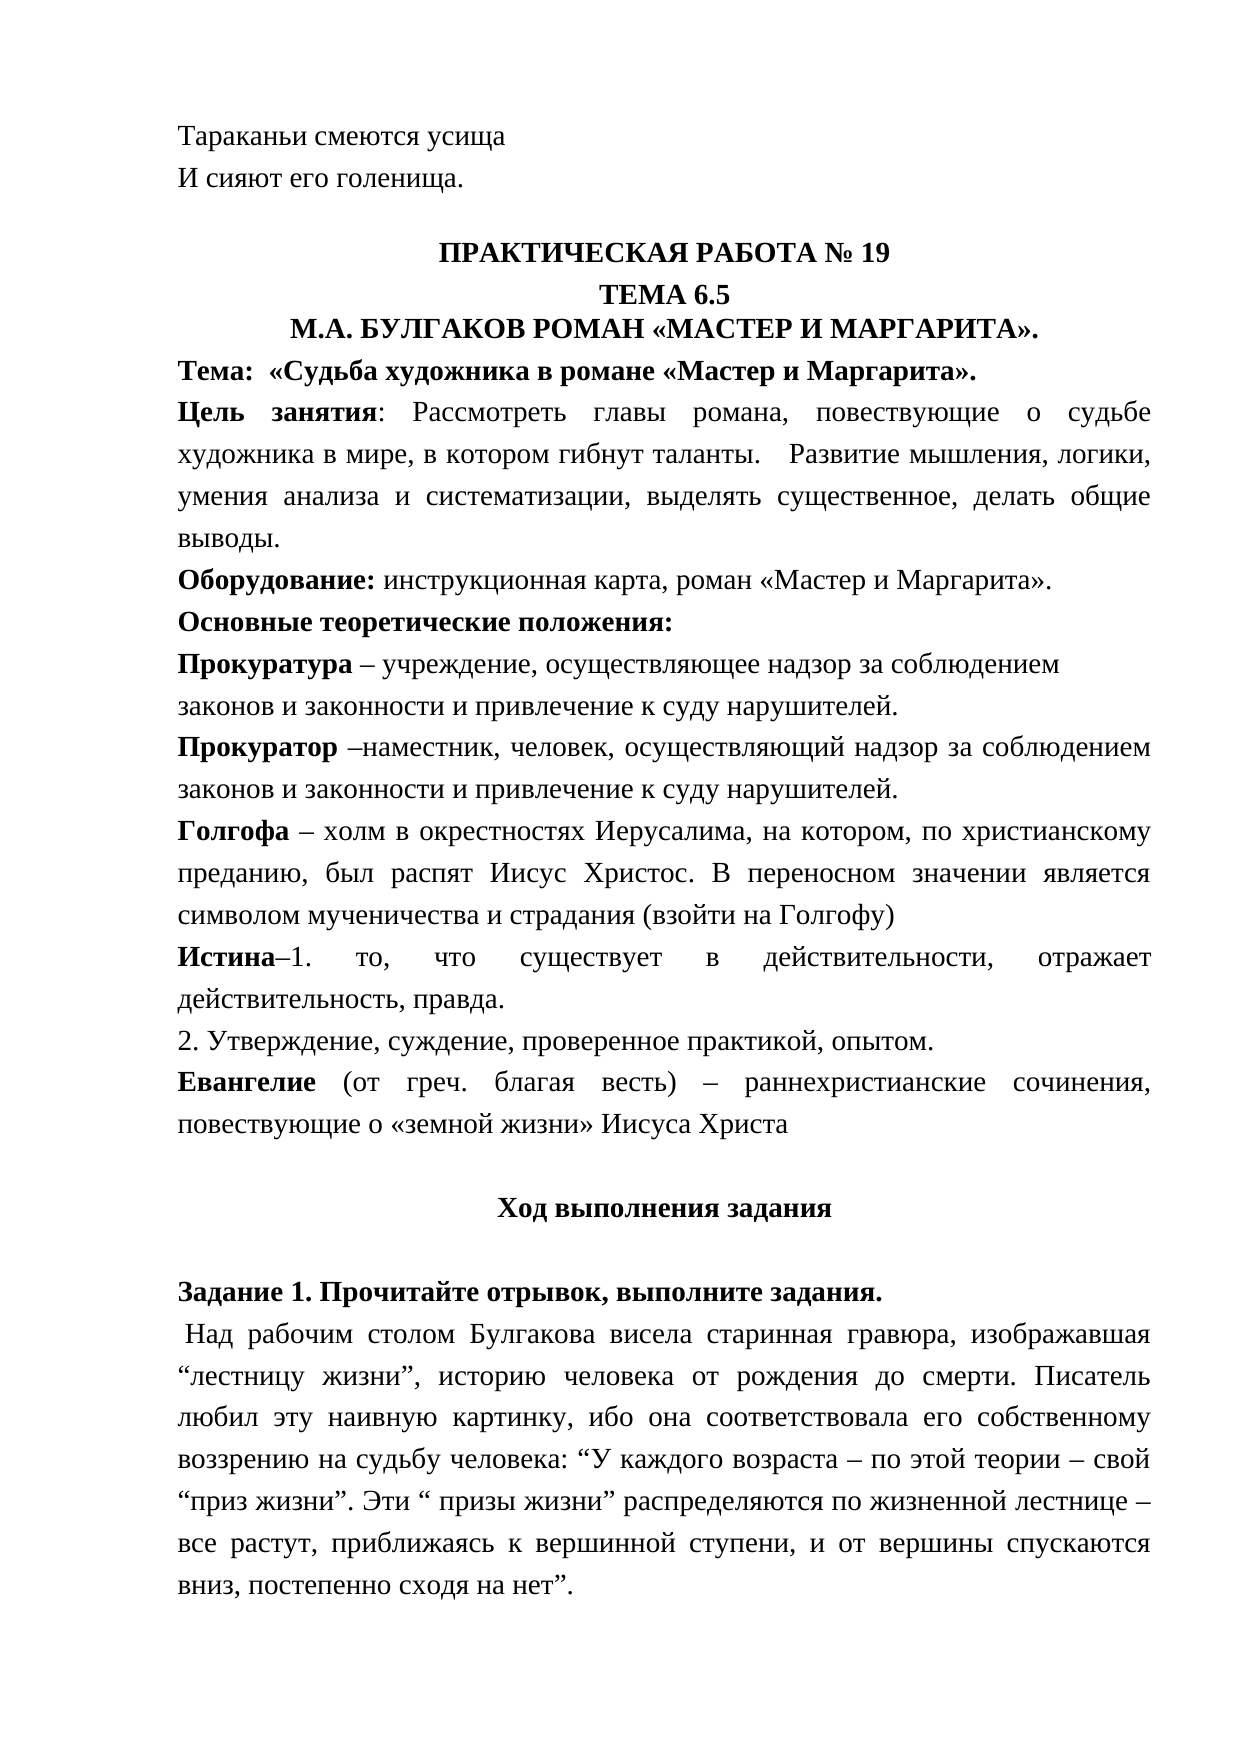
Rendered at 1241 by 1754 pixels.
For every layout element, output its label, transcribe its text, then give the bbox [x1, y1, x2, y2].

text Голгофа – холм в окрестностях Иерусалима, на котором, по христианскому преданию, был распят Иисус Христос. В переносном значении является символом мученичества и страдания (взойти на Голгофу) [177, 813, 1152, 931]
text Евангелие (от греч. благая весть) – раннехристианские сочинения, повествующие о «земной жизни» Иисуса Христа [177, 1064, 1152, 1140]
text ТЕМА 6.5 [177, 277, 1152, 311]
text законов и законности и привлечение к суду нарушителей. [177, 688, 1152, 721]
text Оборудование: инструкционная карта, роман «Мастер и Маргарита». [177, 562, 1152, 596]
list Цель занятия: Рассмотреть главы романа, повествующие о судьбе художника в мире, в котором гибнут таланты. Развитие мышления, логики, умения анализа и систематизации, выделять существенное, делать общие выводы. [177, 394, 1152, 554]
text Прокуратор –наместник, человек, осуществляющий надзор за соблюдением законов и законности и привлечение к суду нарушителей. [177, 729, 1152, 805]
list ПРАКТИЧЕСКАЯ РАБОТА № 19 [177, 235, 1152, 269]
text Над рабочим столом Булгакова висела старинная гравюра, изображавшая “лестницу жизни”, историю человека от рождения до смерти. Писатель любил эту наивную картинку, ибо она соответствовала его собственному воззрению на судьбу человека: “У каждого возраста – по этой теории – свой “приз жизни”. Эти “ призы жизни” распределяются по жизненной лестнице – все растут, приближаясь к вершинной ступени, и от вершины спускаются вниз, постепенно сходя на нет”. [177, 1316, 1152, 1601]
text Задание 1. Прочитайте отрывок, выполните задания. [177, 1274, 1152, 1307]
text Ход выполнения задания [177, 1190, 1152, 1224]
text Прокуратура – учреждение, осуществляющее надзор за соблюдением [177, 646, 1152, 679]
text Тема: «Судьба художника в романе «Мастер и Маргарита». [268, 353, 1152, 386]
text 2. Утверждение, суждение, проверенное практикой, опытом. [177, 1023, 1152, 1056]
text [177, 118, 1152, 193]
text Истина–1. то, что существует в действительности, отражает действительность, правда. [177, 939, 1152, 1014]
text Основные теоретические положения: [177, 604, 1152, 637]
list М.А. БУЛГАКОВ РОМАН «МАСТЕР И МАРГАРИТА». [177, 311, 1152, 344]
